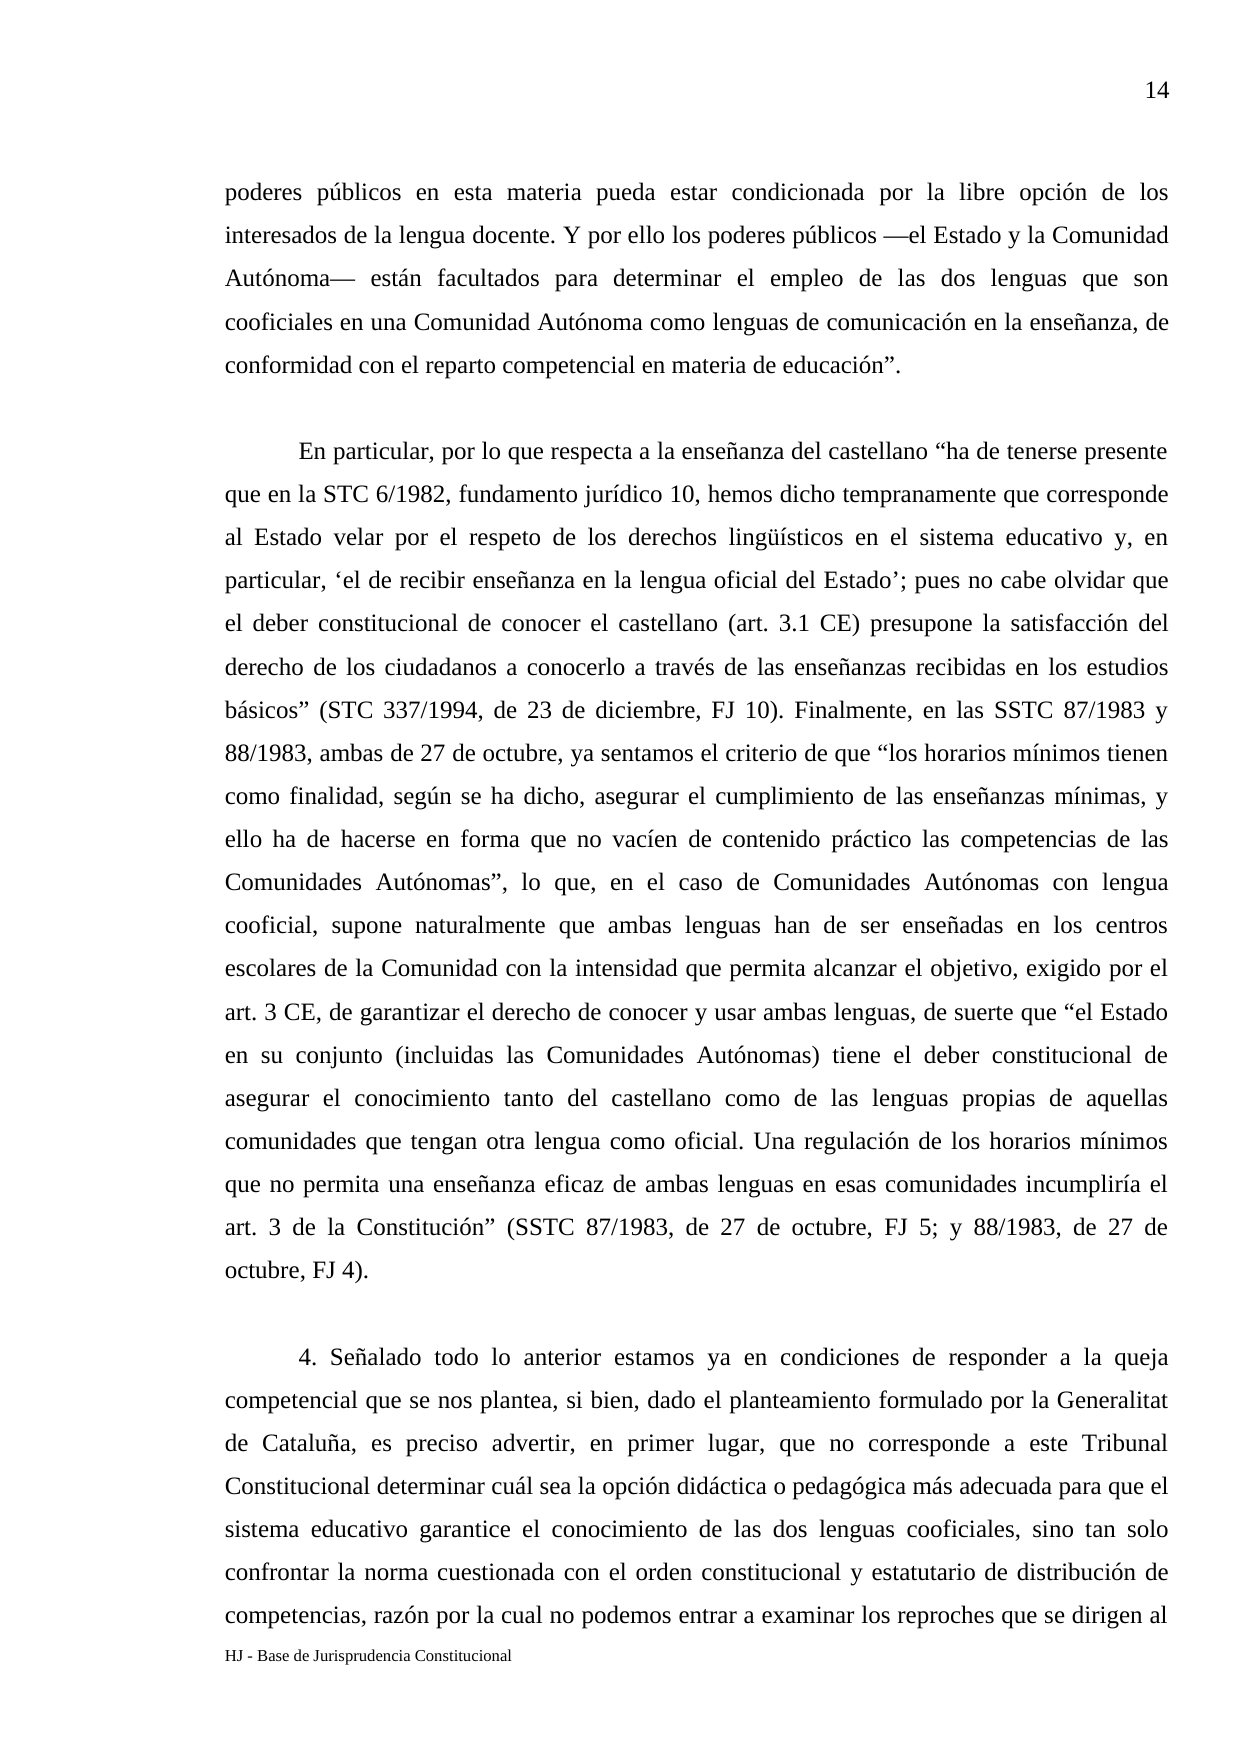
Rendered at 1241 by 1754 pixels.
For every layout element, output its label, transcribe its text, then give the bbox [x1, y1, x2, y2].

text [224, 177, 1169, 378]
text En particular, por lo que respecta a la enseñanza del castellano “ha de tenerse presente que en la STC 6/1982, fundamento jurídico 10, hemos dicho tempranamente que corresponde al Estado velar por el respeto de los derechos lingüísticos en el sistema educativo y, en particular, ‘el de recibir enseñanza en la lengua oficial del Estado’; pues no cabe olvidar que el deber constitucional de conocer el castellano (art. 3.1 CE) presupone la satisfacción del derecho de los ciudadanos a conocerlo a través de las enseñanzas recibidas en los estudios básicos” (STC 337/1994, de 23 de diciembre, FJ 10). Finalmente, en las SSTC 87/1983 y 88/1983, ambas de 27 de octubre, ya sentamos el criterio de que “los horarios mínimos tienen como finalidad, según se ha dicho, asegurar el cumplimiento de las enseñanzas mínimas, y ello ha de hacerse en forma que no vacíen de contenido práctico las competencias de las Comunidades Autónomas”, lo que, en el caso de Comunidades Autónomas con lengua cooficial, supone naturalmente que ambas lenguas han de ser enseñadas en los centros escolares de la Comunidad con la intensidad que permita alcanzar el objetivo, exigido por el art. 3 CE, de garantizar el derecho de conocer y usar ambas lenguas, de suerte que “el Estado en su conjunto (incluidas las Comunidades Autónomas) tiene el deber constitucional de asegurar el conocimiento tanto del castellano como de las lenguas propias de aquellas comunidades que tengan otra lengua como oficial. Una regulación de los horarios mínimos que no permita una enseñanza eficaz de ambas lenguas en esas comunidades incumpliría el art. 3 de la Constitución” (SSTC 87/1983, de 27 de octubre, FJ 5; y 88/1983, de 27 de octubre, FJ 4). [224, 436, 1169, 1284]
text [224, 1342, 1169, 1629]
